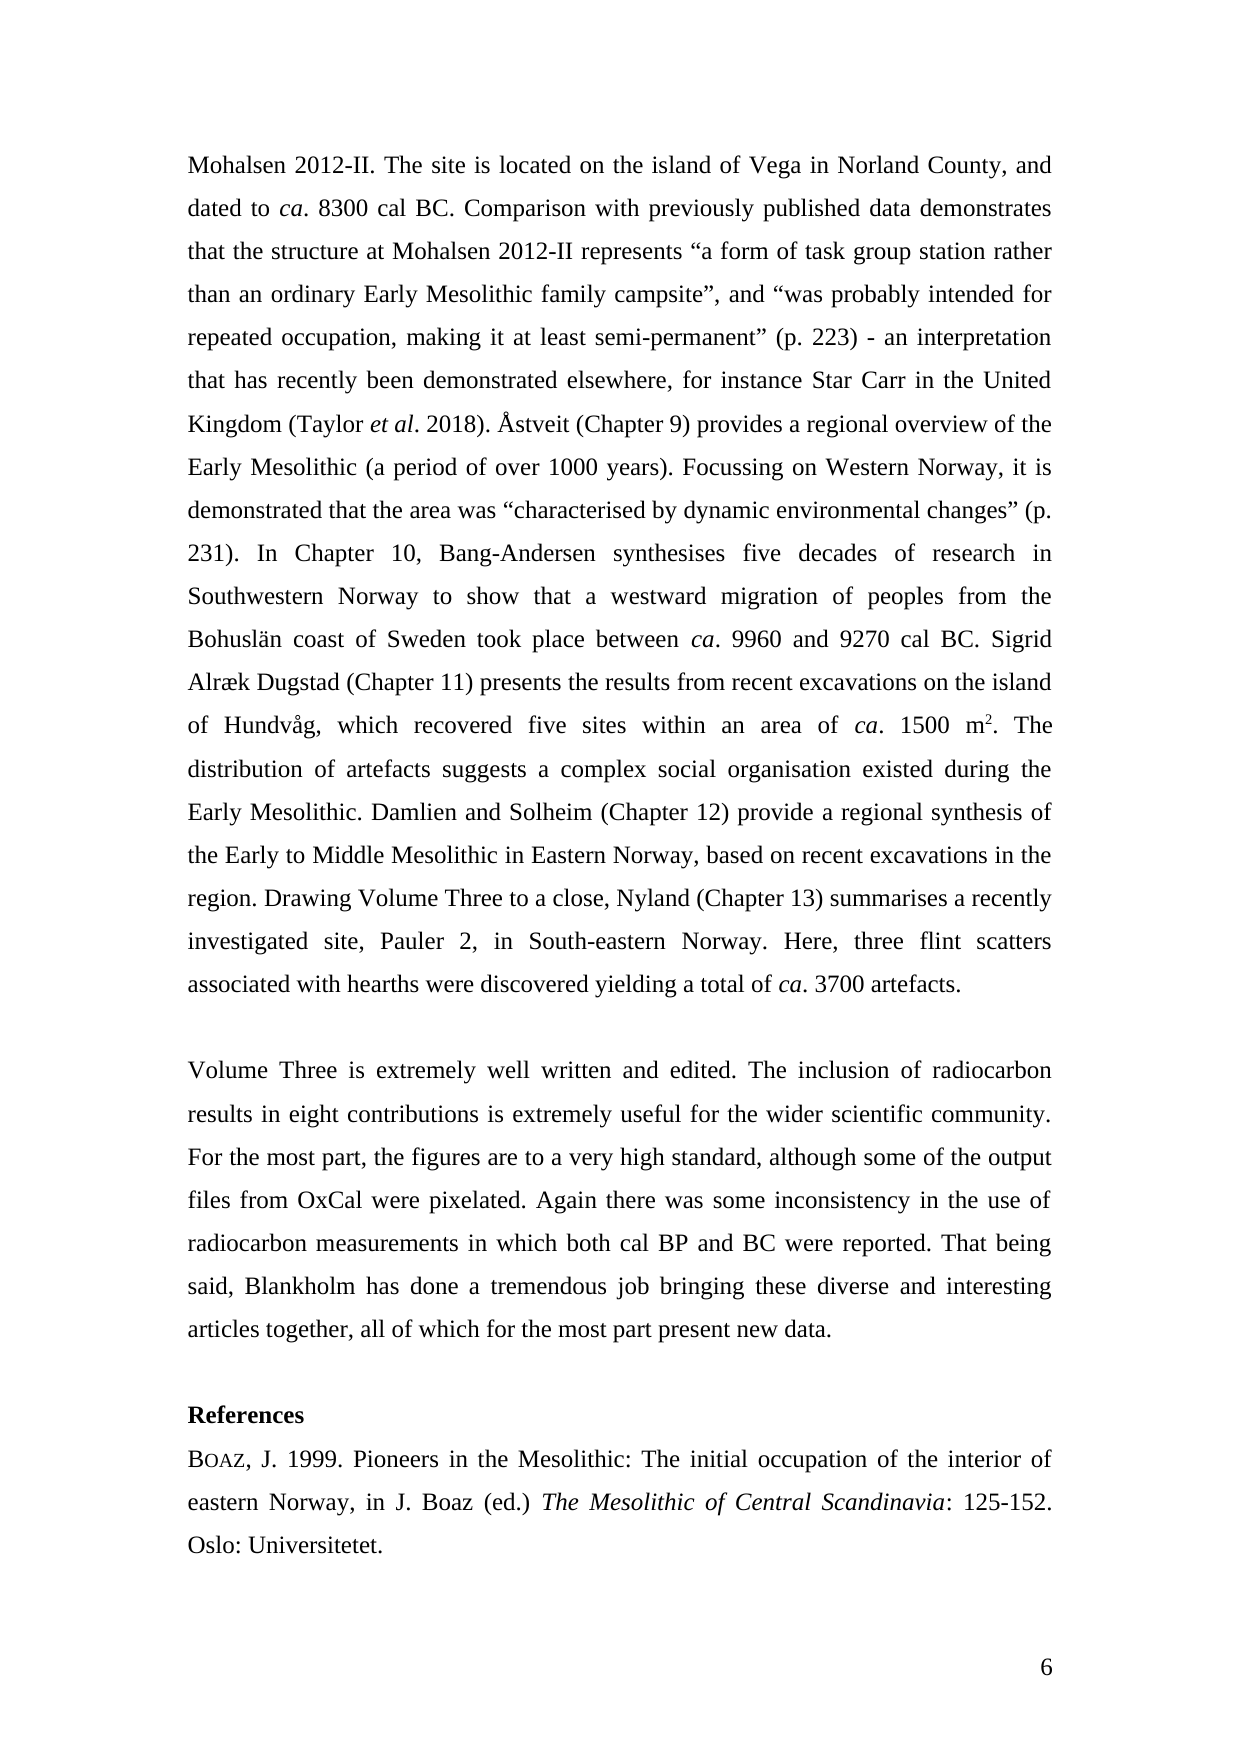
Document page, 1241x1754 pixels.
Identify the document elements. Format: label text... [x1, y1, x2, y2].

text References [187, 1401, 1053, 1429]
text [187, 150, 1053, 998]
text Boaz, J. 1999. Pioneers in the Mesolithic: The initial occupation of the interior of eastern Norway, in J. Boaz (ed.) The Mesolithic of Central Scandinavia: 125-152. Oslo: Universitetet. [187, 1444, 1053, 1559]
text Volume Three is extremely well written and edited. The inclusion of radiocarbon results in eight contributions is extremely useful for the wider scientific community. For the most part, the figures are to a very high standard, although some of the output files from OxCal were pixelated. Again there was some inconsistency in the use of radiocarbon measurements in which both cal BP and BC were reported. That being said, Blankholm has done a tremendous job bringing these diverse and interesting articles together, all of which for the most part present new data. [187, 1056, 1053, 1343]
